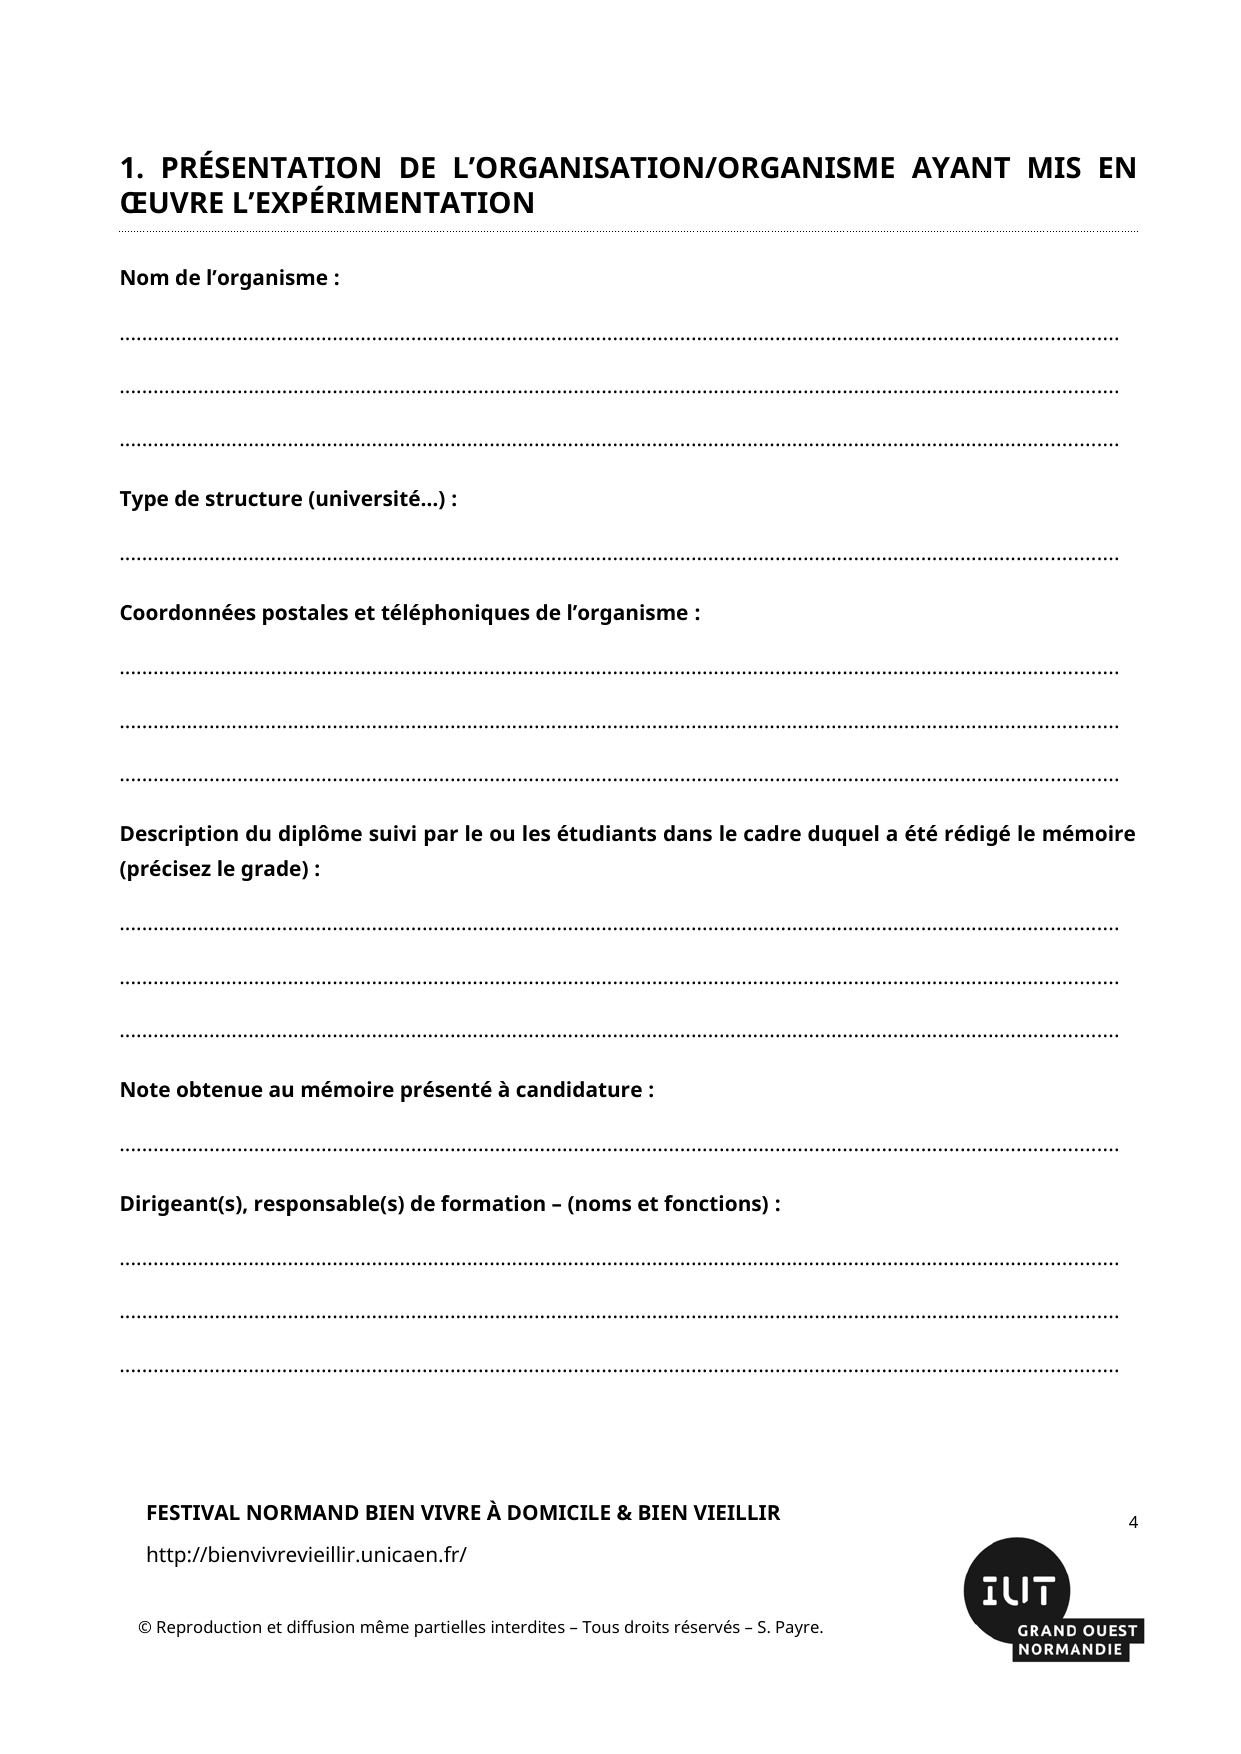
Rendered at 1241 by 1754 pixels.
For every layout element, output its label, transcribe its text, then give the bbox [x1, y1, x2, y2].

text Coordonnées postales et téléphoniques de l’organisme : [119, 592, 1138, 627]
picture [951, 1523, 1159, 1675]
text Dirigeant(s), responsable(s) de formation – (noms et fonctions) : [119, 1183, 1138, 1218]
text Nom de l’organisme : [119, 257, 1138, 293]
text Note obtenue au mémoire présenté à candidature : [119, 1069, 1138, 1104]
text Description du diplôme suivi par le ou les étudiants dans le cadre duquel a été rédigé le mémoire (précisez le grade) : [119, 813, 1138, 883]
subtitle 1. Présentation de l’organisation/organisme ayant mis en œuvre l’expérimentation [119, 150, 1138, 232]
text Type de structure (université…) : [119, 478, 1138, 513]
